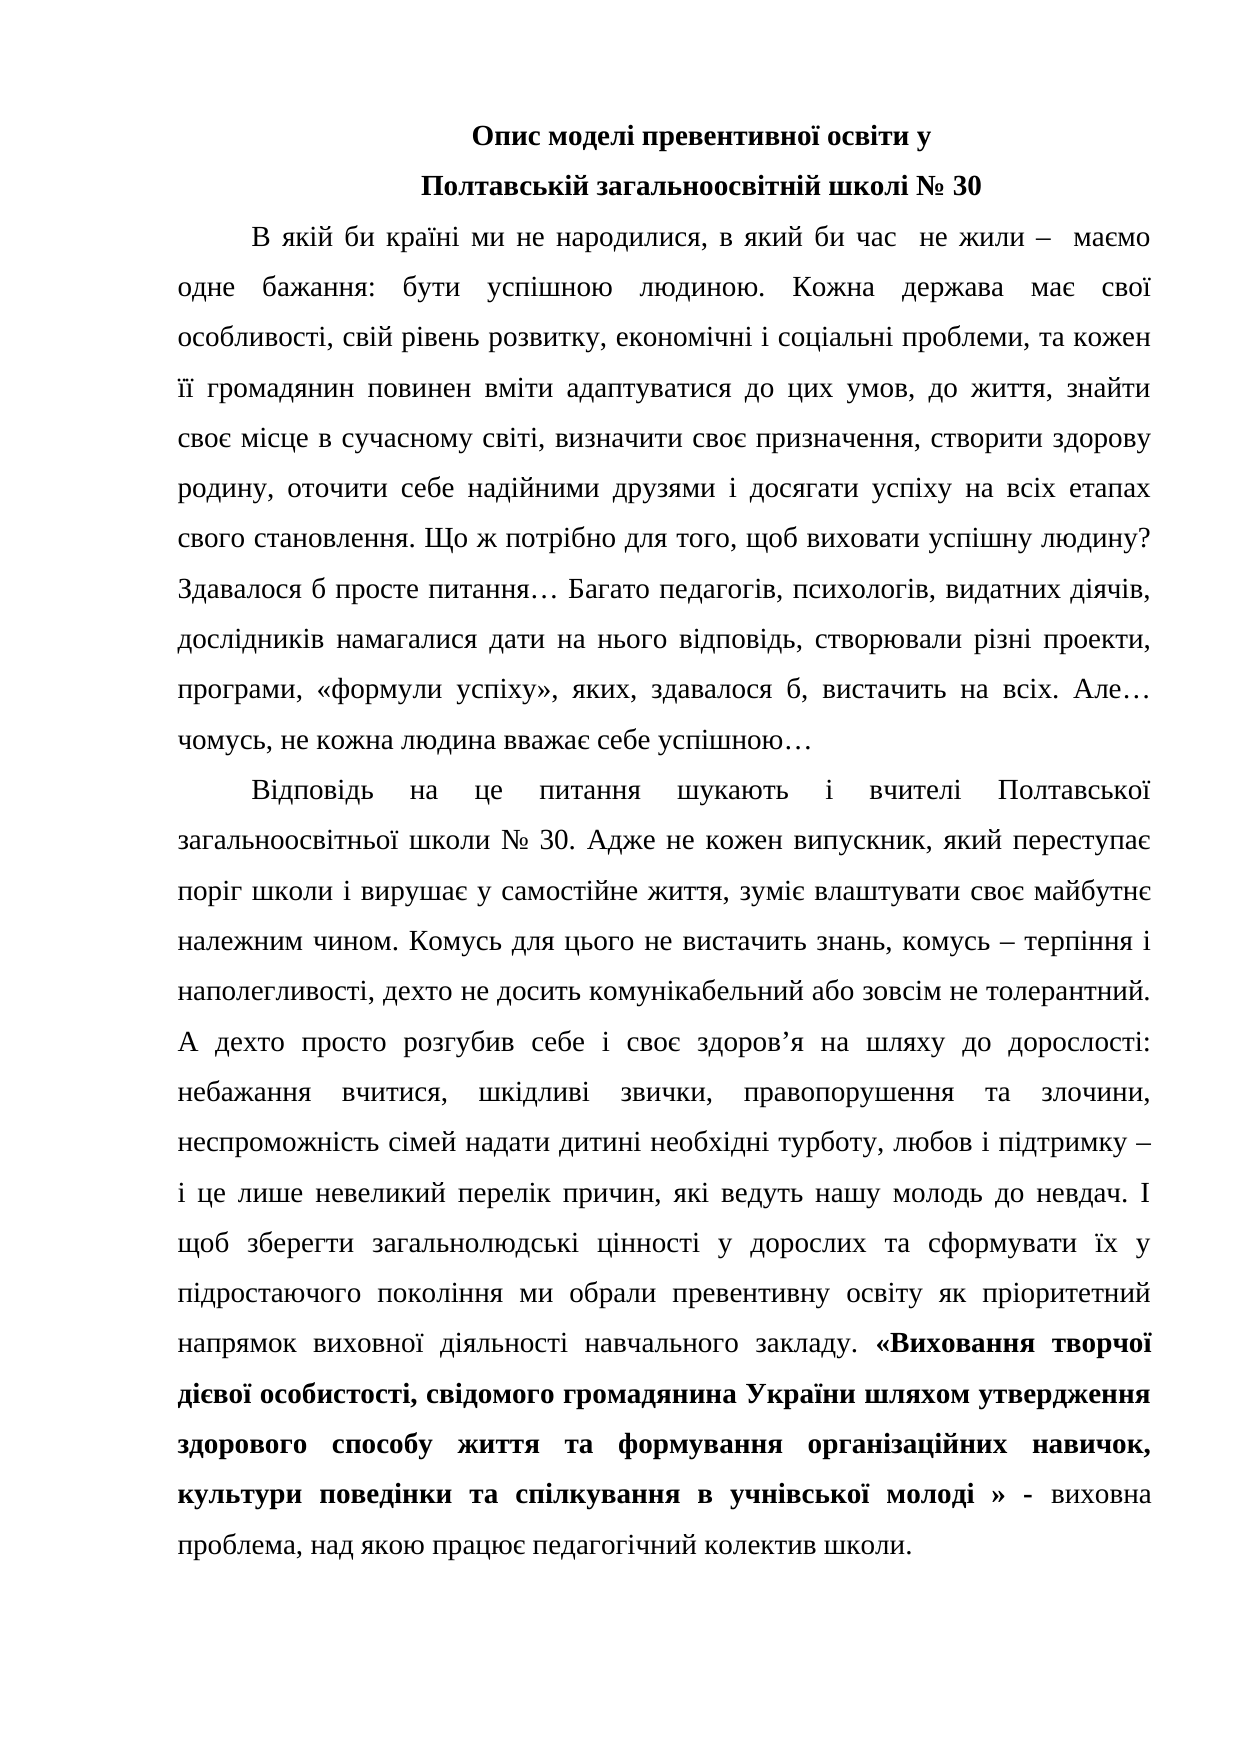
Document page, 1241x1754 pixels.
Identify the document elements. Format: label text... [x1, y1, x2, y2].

text Полтавській загальноосвітній школі № 30 [177, 168, 1152, 202]
text Опис моделі превентивної освіти у [177, 118, 1152, 152]
text Відповідь на це питання шукають і вчителі Полтавської загальноосвітньої школи № 30. Адже не кожен випускник, який переступає поріг школи і вирушає у самостійне життя, зуміє влаштувати своє майбутнє належним чином. Комусь для цього не вистачить знань, комусь – терпіння і наполегливості, дехто не досить комунікабельний або зовсім не толерантний. А дехто просто розгубив себе і своє здоров’я на шляху до дорослості: небажання вчитися, шкідливі звички, правопорушення та злочини, неспроможність сімей надати дитині необхідні турботу, любов і підтримку – і це лише невеликий перелік причин, які ведуть нашу молодь до невдач. І щоб зберегти загальнолюдські цінності у дорослих та сформувати їх у підростаючого покоління ми обрали превентивну освіту як пріоритетний напрямок виховної діяльності навчального закладу. «Виховання творчої дієвої особистості, свідомого громадянина України шляхом утвердження здорового способу життя та формування організаційних навичок, культури поведінки та спілкування в учнівської молоді » - виховна проблема, над якою працює педагогічний колектив школи. [177, 772, 1152, 1560]
text В якій би країні ми не народилися, в який би час не жили – маємо одне бажання: бути успішною людиною. Кожна держава має свої особливості, свій рівень розвитку, економічні і соціальні проблеми, та кожен її громадянин повинен вміти адаптуватися до цих умов, до життя, знайти своє місце в сучасному світі, визначити своє призначення, створити здорову родину, оточити себе надійними друзями і досягати успіху на всіх етапах свого становлення. Що ж потрібно для того, щоб виховати успішну людину? Здавалося б просте питання… Багато педагогів, психологів, видатних діячів, дослідників намагалися дати на нього відповідь, створювали різні проекти, програми, «формули успіху», яких, здавалося б, вистачить на всіх. Але… чомусь, не кожна людина вважає себе успішною… [177, 219, 1152, 755]
